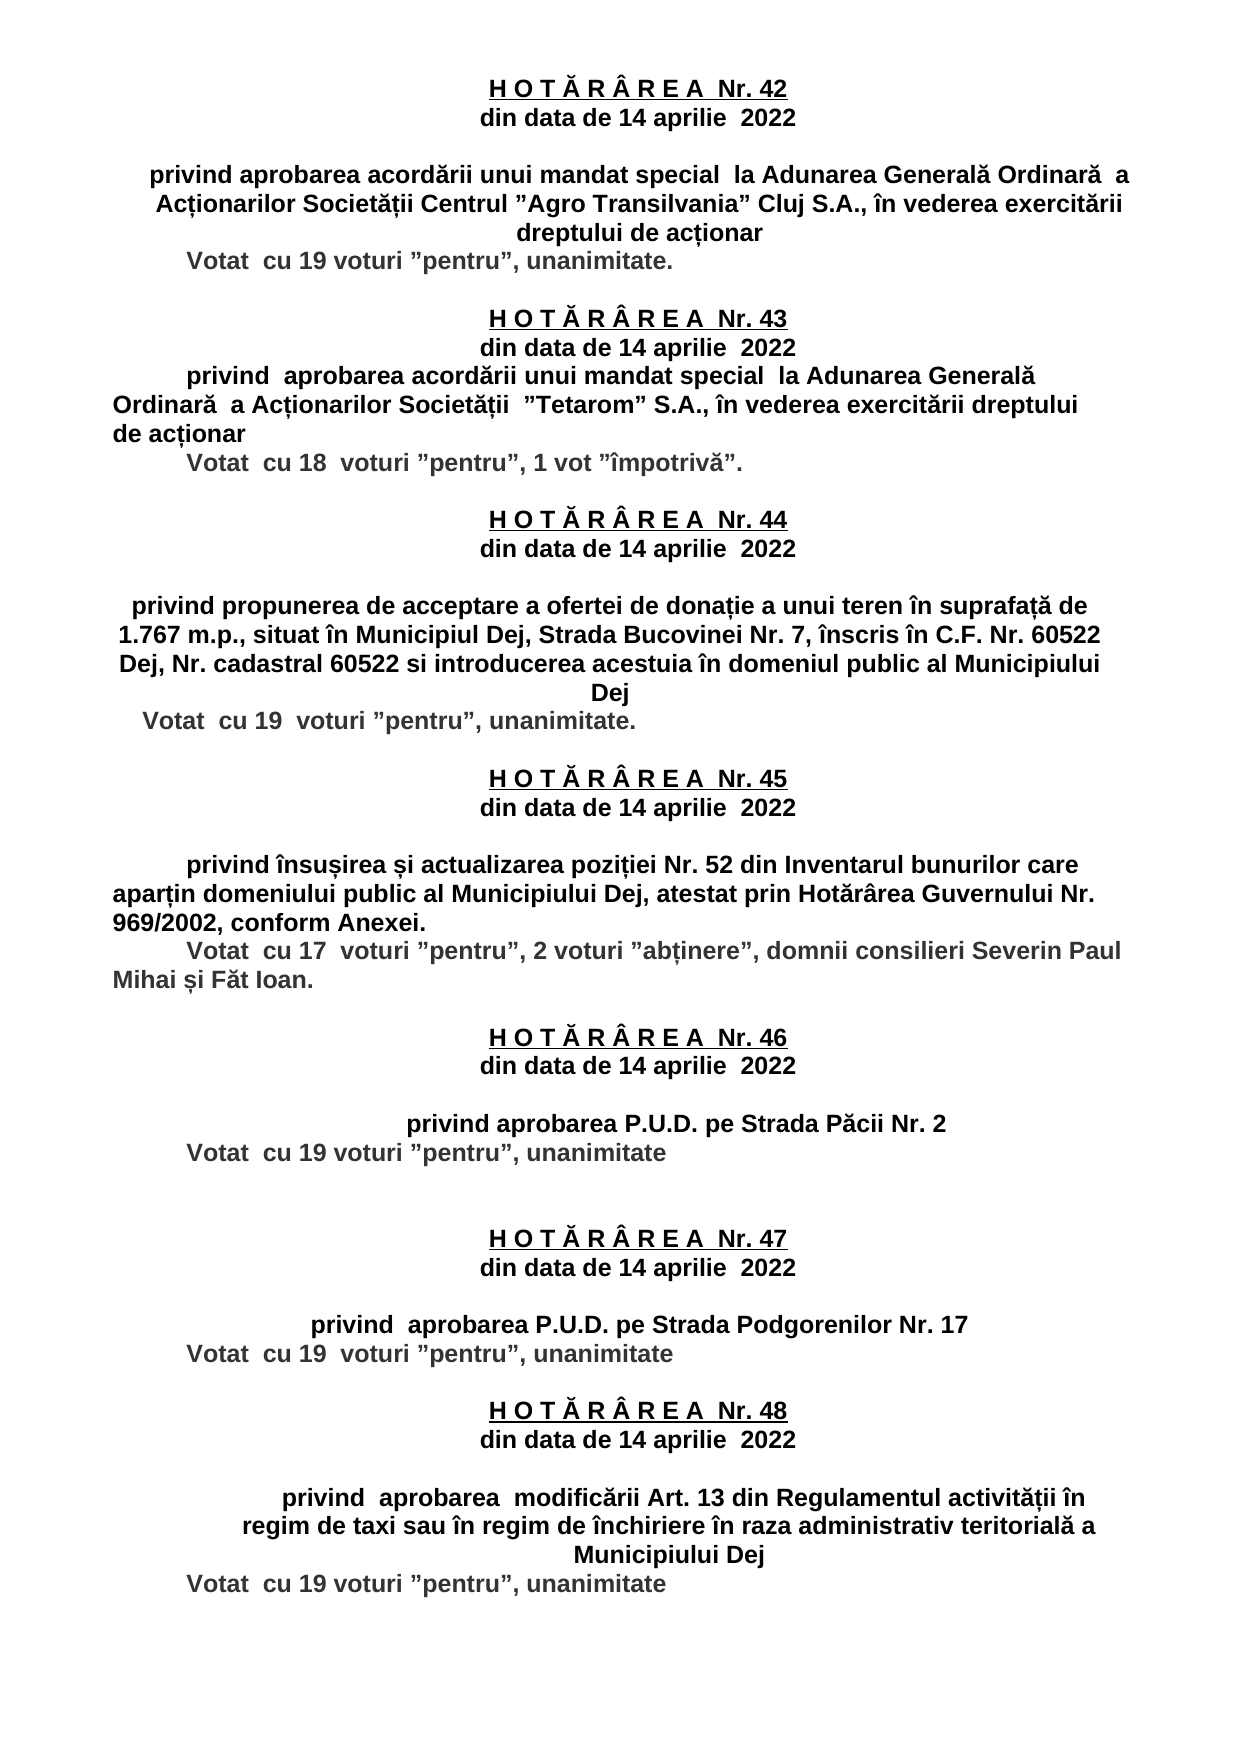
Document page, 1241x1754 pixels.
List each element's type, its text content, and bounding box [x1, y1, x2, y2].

text Votat cu 19 voturi ”pentru”, unanimitate [112, 1339, 1167, 1368]
text Votat cu 19 voturi ”pentru”, unanimitate [112, 1569, 1167, 1598]
text privind aprobarea acordării unui mandat special la Adunarea Generală Ordinară a Acționarilor Societății Centrul ”Agro Transilvania” Cluj S.A., în vederea exercitării dreptului de acționar [112, 160, 1167, 246]
text privind însușirea și actualizarea poziției Nr. 52 din Inventarul bunurilor care aparțin domeniului public al Municipiului Dej, atestat prin Hotărârea Guvernului Nr. 969/2002, conform Anexei. [112, 850, 1107, 936]
text din data de 14 aprilie 2022 [112, 333, 1163, 361]
text H O T Ă R Â R E A Nr. 42 [112, 74, 1163, 103]
text privind aprobarea P.U.D. pe Strada Podgorenilor Nr. 17 [112, 1310, 1167, 1339]
text Votat cu 18 voturi ”pentru”, 1 vot ”împotrivă”. [112, 448, 1167, 476]
text H O T Ă R Â R E A Nr. 43 [112, 304, 1163, 333]
text din data de 14 aprilie 2022 [112, 534, 1163, 563]
text Votat cu 17 voturi ”pentru”, 2 voturi ”abținere”, domnii consilieri Severin Paul Mihai și Făt Ioan. [112, 936, 1167, 994]
text H O T Ă R Â R E A Nr. 46 [112, 1023, 1163, 1051]
text Votat cu 19 voturi ”pentru”, unanimitate. [112, 246, 1167, 275]
text privind aprobarea modificării Art. 13 din Regulamentul activității în regim de taxi sau în regim de închiriere în raza administrativ teritorială a Municipiului Dej [231, 1483, 1107, 1569]
text privind aprobarea acordării unui mandat special la Adunarea Generală Ordinară a Acționarilor Societății ”Tetarom” S.A., în vederea exercitării dreptului de acționar [112, 361, 1107, 448]
text Votat cu 19 voturi ”pentru”, unanimitate [112, 1138, 1167, 1166]
text H O T Ă R Â R E A Nr. 45 [112, 764, 1163, 793]
text privind aprobarea P.U.D. pe Strada Păcii Nr. 2 [112, 1109, 1167, 1138]
text din data de 14 aprilie 2022 [112, 103, 1163, 131]
text H O T Ă R Â R E A Nr. 47 [112, 1224, 1163, 1253]
text din data de 14 aprilie 2022 [112, 793, 1163, 821]
text H O T Ă R Â R E A Nr. 48 [112, 1396, 1163, 1425]
text H O T Ă R Â R E A Nr. 44 [112, 505, 1163, 534]
text Votat cu 19 voturi ”pentru”, unanimitate. [112, 706, 1137, 735]
text privind propunerea de acceptare a ofertei de donație a unui teren în suprafață de 1.767 m.p., situat în Municipiul Dej, Strada Bucovinei Nr. 7, înscris în C.F. Nr. 60522 Dej, Nr. cadastral 60522 si introducerea acestuia în domeniul public al Municipiului Dej [112, 591, 1107, 706]
text din data de 14 aprilie 2022 [112, 1425, 1163, 1454]
text din data de 14 aprilie 2022 [112, 1253, 1163, 1281]
text din data de 14 aprilie 2022 [112, 1051, 1163, 1080]
